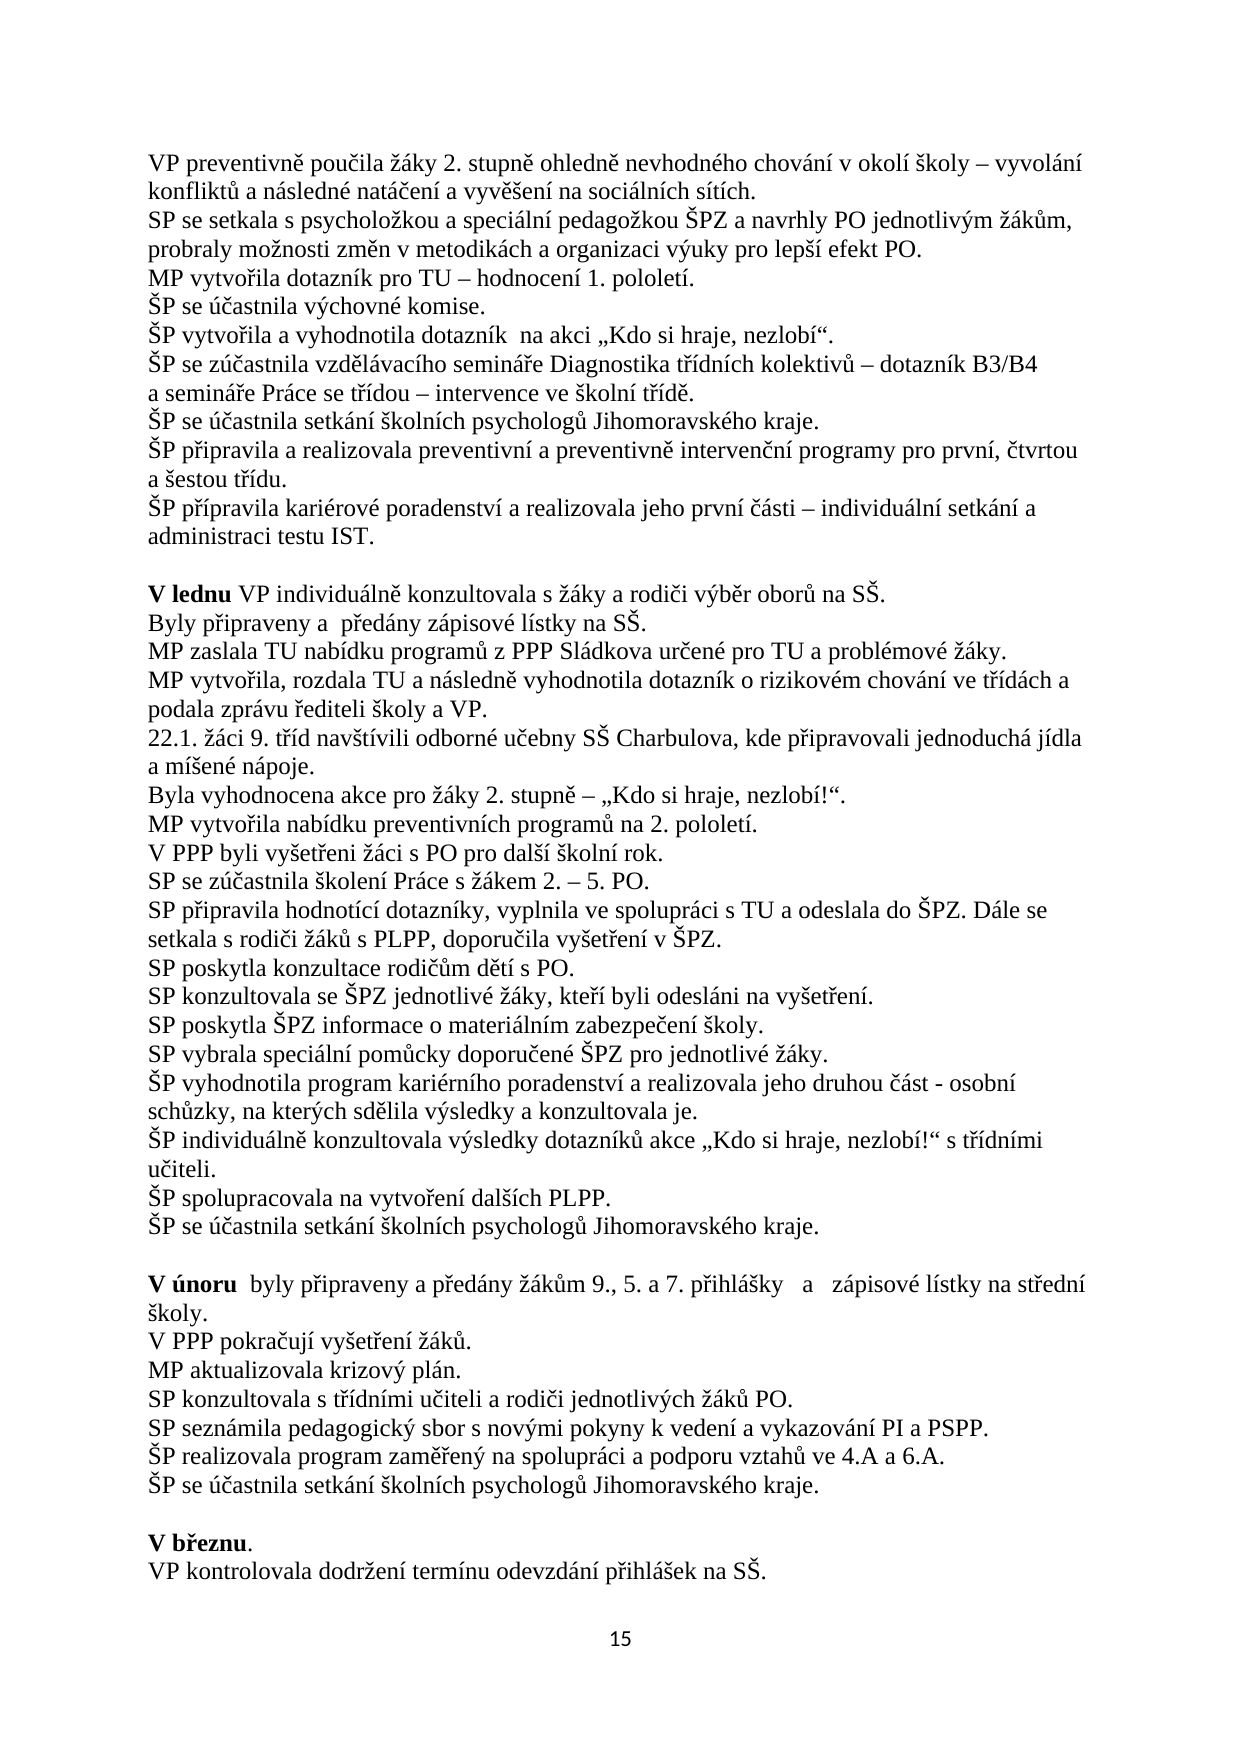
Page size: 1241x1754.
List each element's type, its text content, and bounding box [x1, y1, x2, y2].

text ŠP se účastnila setkání školních psychologů Jihomoravského kraje. [148, 406, 1093, 435]
text ŠP individuálně konzultovala výsledky dotazníků akce „Kdo si hraje, nezlobí!“ s třídními učiteli. [148, 1125, 1093, 1183]
text a semináře Práce se třídou – intervence ve školní třídě. [148, 378, 1093, 406]
text MP vytvořila dotazník pro TU – hodnocení 1. pololetí. [148, 263, 1093, 291]
text ŠP vytvořila a vyhodnotila dotazník na akci „Kdo si hraje, nezlobí“. [148, 320, 1093, 349]
text SP se zúčastnila školení Práce s žákem 2. – 5. PO. [148, 866, 1093, 895]
text ŠP spolupracovala na vytvoření dalších PLPP. [148, 1183, 1093, 1211]
text MP vytvořila nabídku preventivních programů na 2. pololetí. [148, 809, 1093, 838]
text ŠP přípravila kariérové poradenství a realizovala jeho první části – individuální setkání a administraci testu IST. [148, 493, 1093, 550]
text 22.1. žáci 9. tříd navštívili odborné učebny SŠ Charbulova, kde připravovali jednoduchá jídla a míšené nápoje. [148, 723, 1093, 780]
text ŠP se účastnila výchovné komise. [148, 291, 1093, 320]
text ŠP se zúčastnila vzdělávacího semináře Diagnostika třídních kolektivů – dotazník B3/B4 [148, 349, 1093, 378]
text MP zaslala TU nabídku programů z PPP Sládkova určené pro TU a problémové žáky. [148, 636, 1093, 665]
text Byla vyhodnocena akce pro žáky 2. stupně – „Kdo si hraje, nezlobí!“. [148, 780, 1093, 809]
text V PPP byli vyšetřeni žáci s PO pro další školní rok. [148, 838, 1093, 866]
text V lednu VP individuálně konzultovala s žáky a rodiči výběr oborů na SŠ. [148, 579, 1093, 608]
text SP vybrala speciální pomůcky doporučené ŠPZ pro jednotlivé žáky. [148, 1039, 1093, 1068]
text V únoru byly připraveny a předány žákům 9., 5. a 7. přihlášky a zápisové lístky na střední školy. [148, 1269, 1093, 1326]
text ŠP připravila a realizovala preventivní a preventivně intervenční programy pro první, čtvrtou a šestou třídu. [148, 435, 1093, 493]
text SP poskytla ŠPZ informace o materiálním zabezpečení školy. [148, 1010, 1093, 1039]
text ŠP vyhodnotila program kariérního poradenství a realizovala jeho druhou část - osobní schůzky, na kterých sdělila výsledky a konzultovala je. [148, 1068, 1093, 1125]
text SP připravila hodnotící dotazníky, vyplnila ve spolupráci s TU a odeslala do ŠPZ. Dále se setkala s rodiči žáků s PLPP, doporučila vyšetření v ŠPZ. [148, 895, 1093, 953]
text ŠP se účastnila setkání školních psychologů Jihomoravského kraje. [148, 1211, 1093, 1240]
text ŠP se účastnila setkání školních psychologů Jihomoravského kraje. [148, 1470, 1093, 1499]
text SP seznámila pedagogický sbor s novými pokyny k vedení a vykazování PI a PSPP. [148, 1413, 1093, 1441]
text SP poskytla konzultace rodičům dětí s PO. [148, 953, 1093, 981]
text SP se setkala s psycholožkou a speciální pedagožkou ŠPZ a navrhly PO jednotlivým žákům, probraly možnosti změn v metodikách a organizaci výuky pro lepší efekt PO. [148, 205, 1093, 263]
text SP konzultovala se ŠPZ jednotlivé žáky, kteří byli odesláni na vyšetření. [148, 981, 1093, 1010]
text VP kontrolovala dodržení termínu odevzdání přihlášek na SŠ. [148, 1556, 1093, 1585]
text V PPP pokračují vyšetření žáků. [148, 1326, 1093, 1355]
text VP preventivně poučila žáky 2. stupně ohledně nevhodného chování v okolí školy – vyvolání konfliktů a následné natáčení a vyvěšení na sociálních sítích. [148, 148, 1093, 205]
text ŠP realizovala program zaměřený na spolupráci a podporu vztahů ve 4.A a 6.A. [148, 1441, 1093, 1470]
text V březnu. [148, 1528, 1093, 1556]
text MP aktualizovala krizový plán. [148, 1355, 1093, 1384]
text Byly připraveny a předány zápisové lístky na SŠ. [148, 608, 1093, 636]
text MP vytvořila, rozdala TU a následně vyhodnotila dotazník o rizikovém chování ve třídách a podala zprávu řediteli školy a VP. [148, 665, 1093, 723]
text SP konzultovala s třídními učiteli a rodiči jednotlivých žáků PO. [148, 1384, 1093, 1413]
